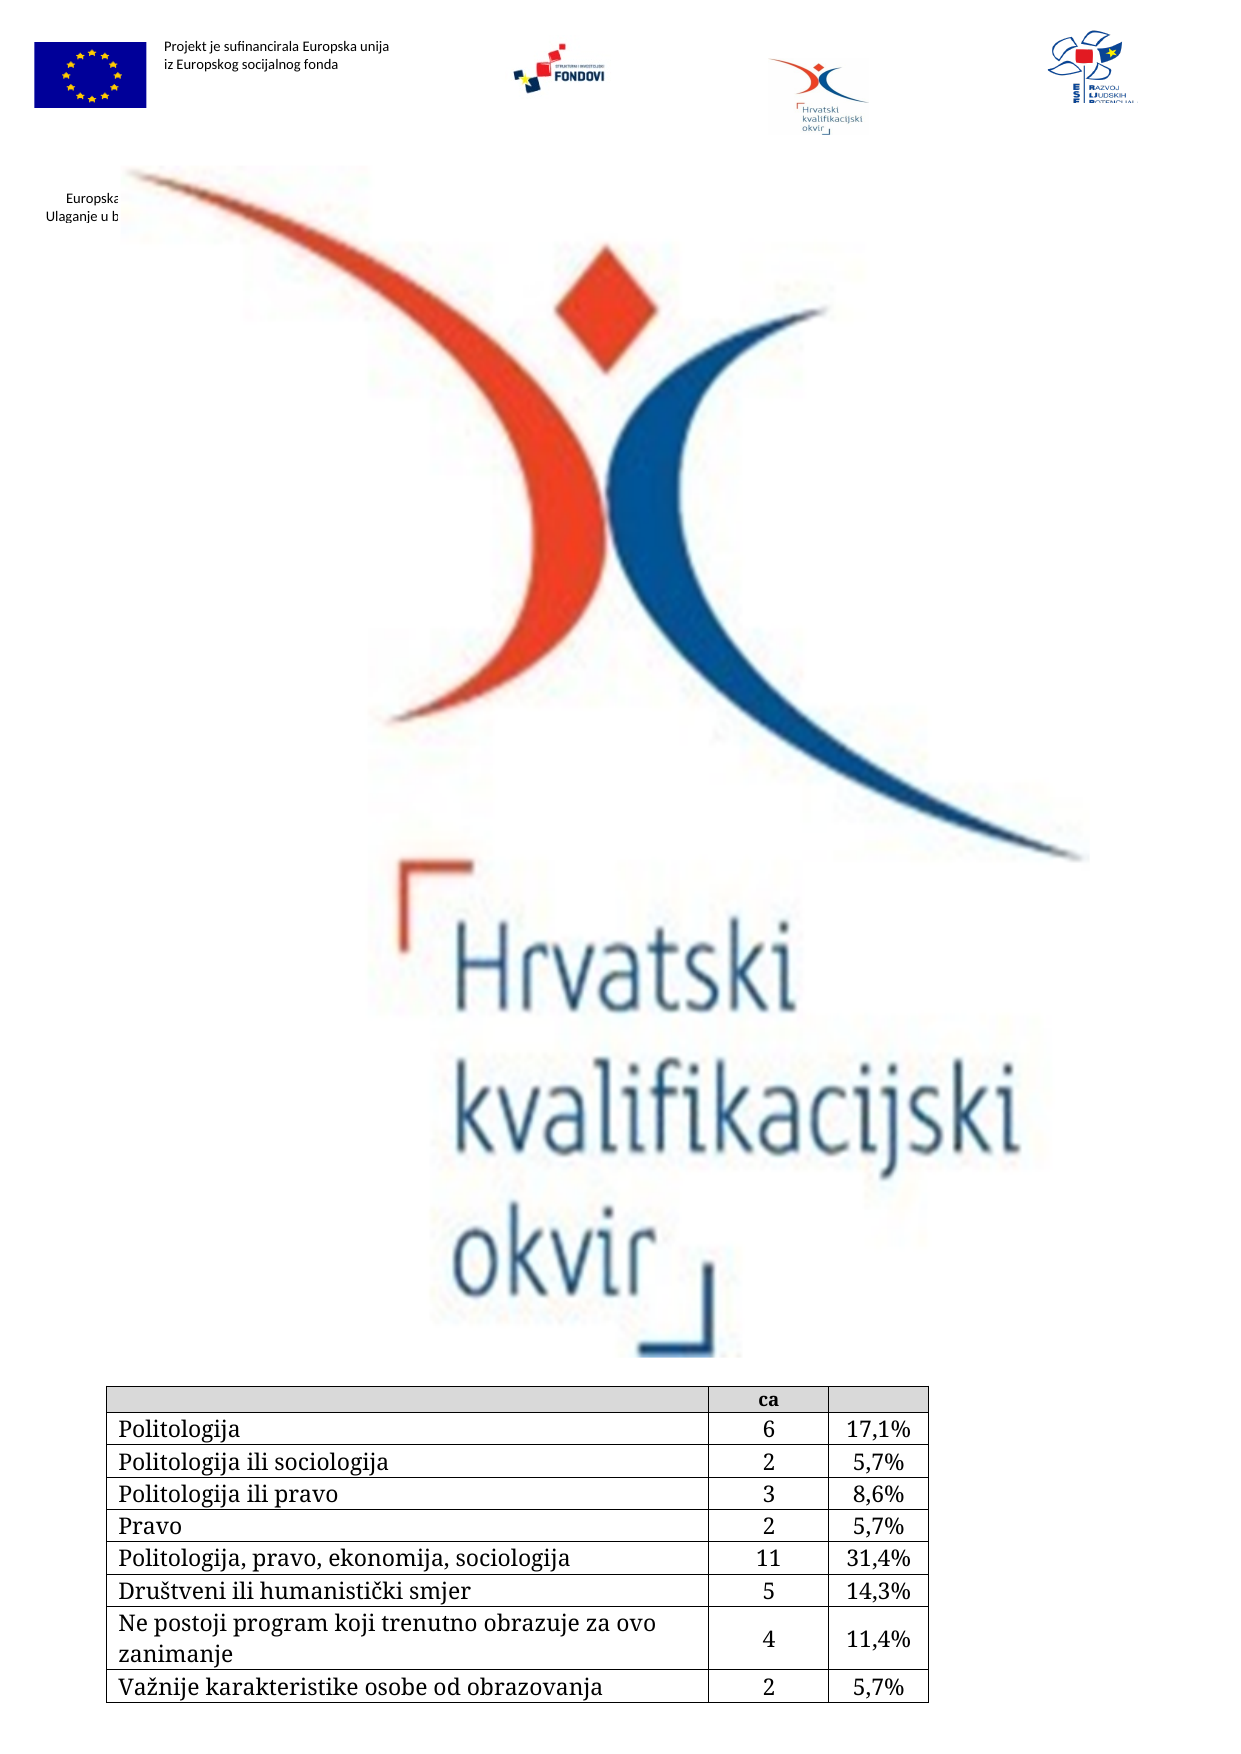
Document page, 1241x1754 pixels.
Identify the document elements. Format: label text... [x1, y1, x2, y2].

picture [767, 58, 869, 135]
table_cell 5,7% [829, 1510, 928, 1541]
table_cell 5,7% [829, 1445, 928, 1477]
picture [34, 42, 147, 108]
table_cell 8,6% [829, 1478, 928, 1509]
picture [503, 35, 612, 105]
table_cell 3 [709, 1478, 828, 1509]
picture [118, 163, 1093, 1361]
picture [1046, 30, 1138, 102]
table_cell Politologija [107, 1413, 708, 1444]
table_cell 14,3% [829, 1575, 928, 1606]
table_cell 31,4% [829, 1542, 928, 1573]
table_cell 2 [709, 1670, 828, 1702]
table_cell Politologija, pravo, ekonomija, sociologija [107, 1542, 708, 1573]
table_header POTREBNI OBRAZOVNI PROGRAM (navod poslodavca) [107, 1387, 708, 1412]
table_header % [829, 1387, 928, 1412]
table_cell 11,4% [829, 1607, 928, 1669]
table_cell 6 [709, 1413, 828, 1444]
table_cell 5 [709, 1575, 828, 1606]
table_cell 5,7% [829, 1670, 928, 1702]
table_cell 2 [709, 1510, 828, 1541]
table_cell 4 [709, 1607, 828, 1669]
table_cell Politologija ili pravo [107, 1478, 708, 1509]
table_cell Važnije karakteristike osobe od obrazovanja [107, 1670, 708, 1702]
table_cell Ne postoji program koji trenutno obrazuje za ovo zanimanje [107, 1607, 708, 1669]
table_header broj poslodavaca [709, 1387, 828, 1412]
table_cell 2 [709, 1445, 828, 1477]
table_cell Politologija ili sociologija [107, 1445, 708, 1477]
table_cell Pravo [107, 1510, 708, 1541]
table_cell 17,1% [829, 1413, 928, 1444]
table_cell Društveni ili humanistički smjer [107, 1575, 708, 1606]
table_cell 11 [709, 1542, 828, 1573]
